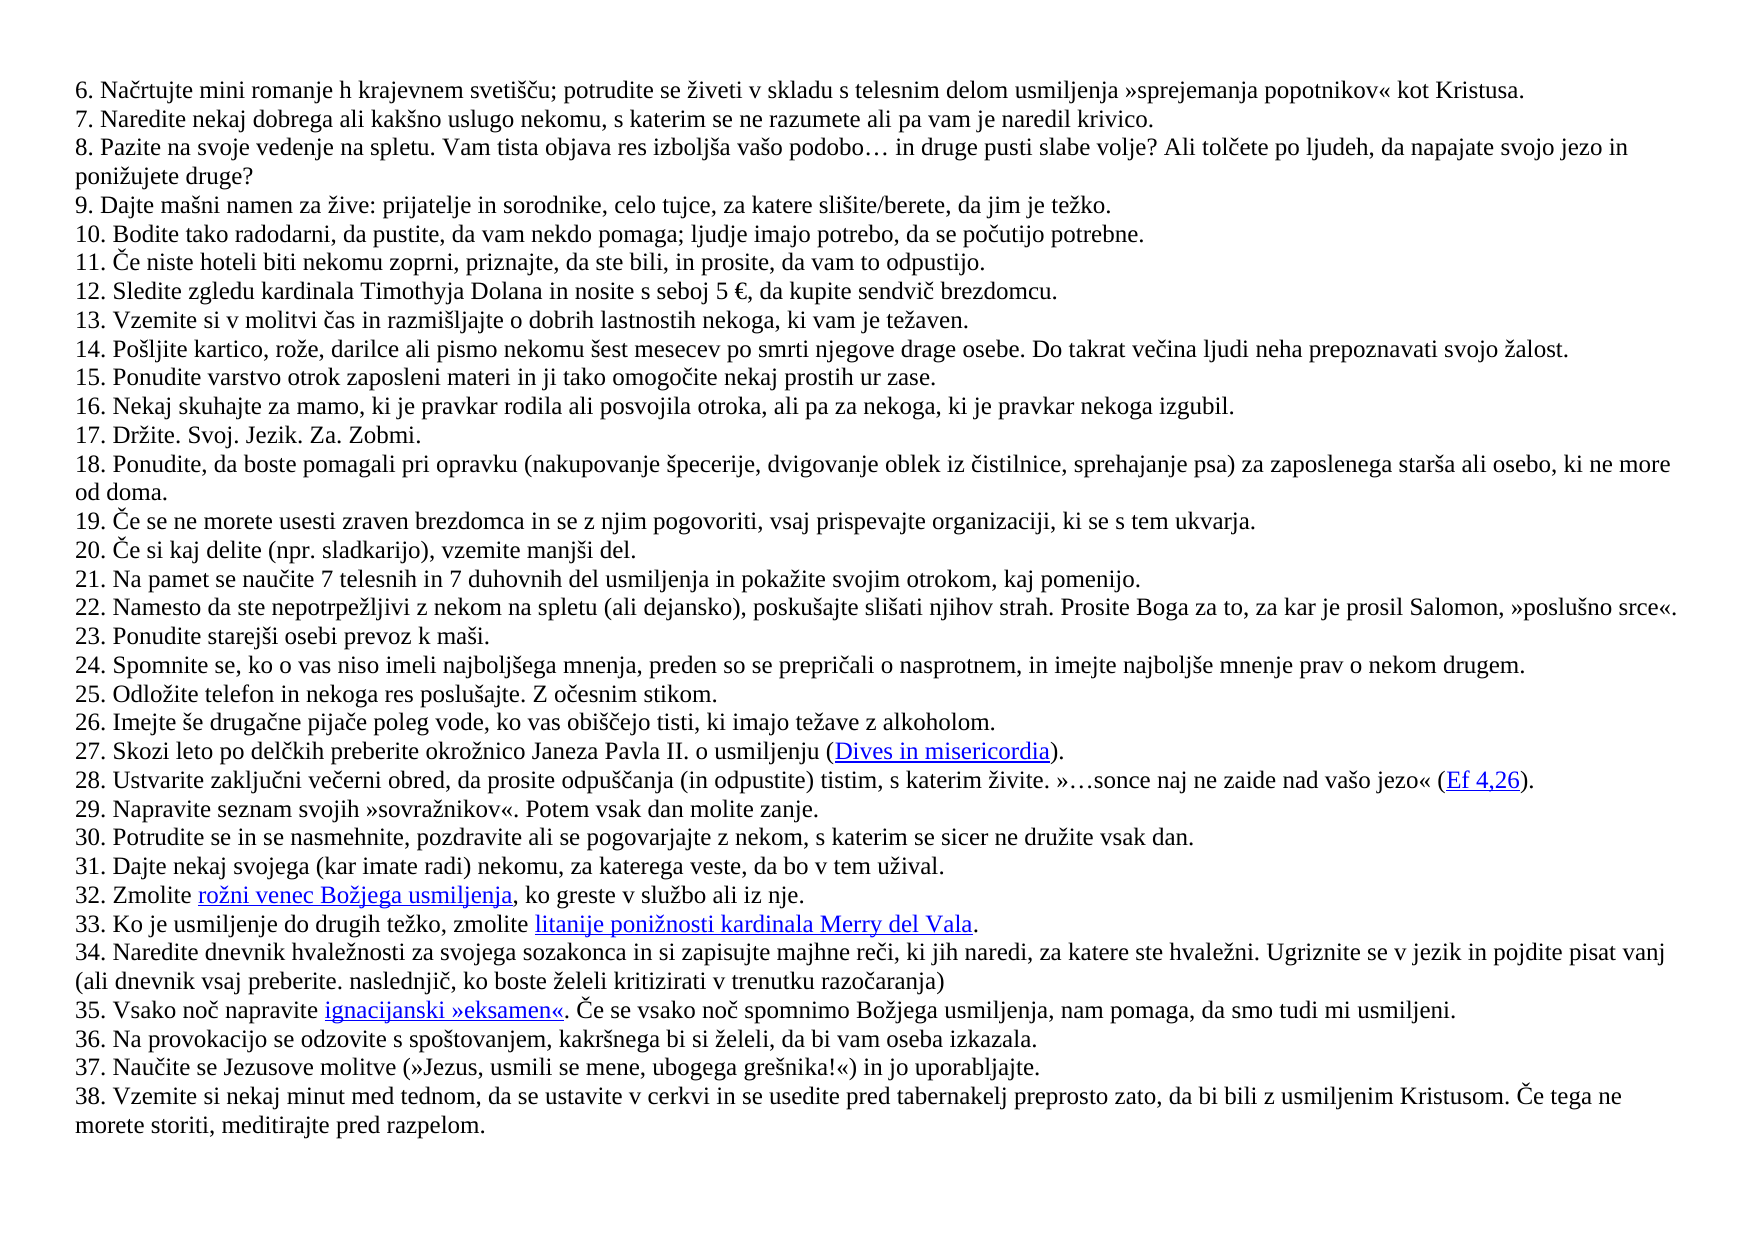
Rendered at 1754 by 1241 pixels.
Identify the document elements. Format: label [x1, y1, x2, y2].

text [75, 75, 1679, 1139]
